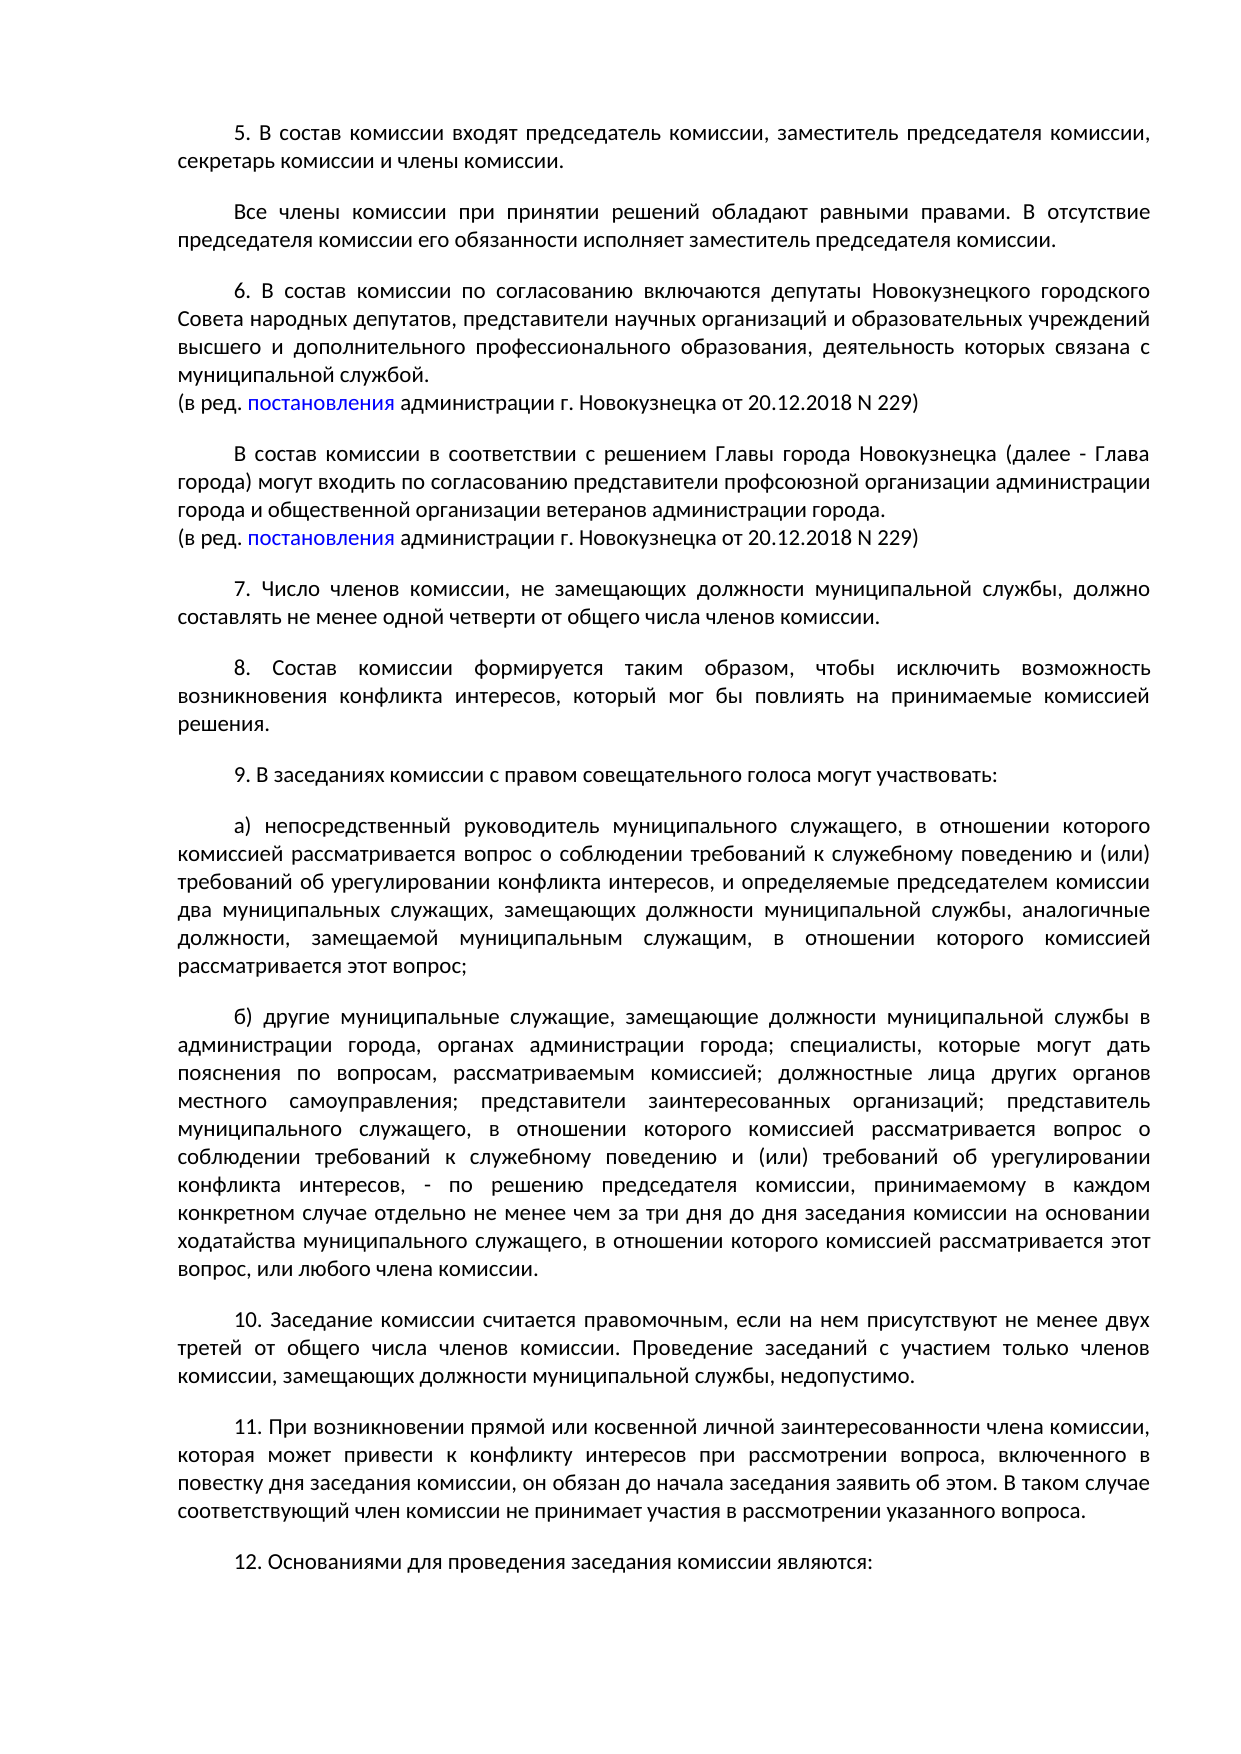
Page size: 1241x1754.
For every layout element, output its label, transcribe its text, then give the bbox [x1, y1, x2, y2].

text 11. При возникновении прямой или косвенной личной заинтересованности члена комиссии, которая может привести к конфликту интересов при рассмотрении вопроса, включенного в повестку дня заседания комиссии, он обязан до начала заседания заявить об этом. В таком случае соответствующий член комиссии не принимает участия в рассмотрении указанного вопроса. [177, 1412, 1152, 1524]
text Все члены комиссии при принятии решений обладают равными правами. В отсутствие председателя комиссии его обязанности исполняет заместитель председателя комиссии. [177, 197, 1152, 253]
text (в ред. постановления администрации г. Новокузнецка от 20.12.2018 N 229) [177, 388, 1152, 416]
text 5. В состав комиссии входят председатель комиссии, заместитель председателя комиссии, секретарь комиссии и члены комиссии. [177, 118, 1152, 174]
text 12. Основаниями для проведения заседания комиссии являются: [177, 1547, 1152, 1575]
text (в ред. постановления администрации г. Новокузнецка от 20.12.2018 N 229) [177, 523, 1152, 551]
text 7. Число членов комиссии, не замещающих должности муниципальной службы, должно составлять не менее одной четверти от общего числа членов комиссии. [177, 574, 1152, 630]
text 9. В заседаниях комиссии с правом совещательного голоса могут участвовать: [177, 760, 1152, 788]
text 6. В состав комиссии по согласованию включаются депутаты Новокузнецкого городского Совета народных депутатов, представители научных организаций и образовательных учреждений высшего и дополнительного профессионального образования, деятельность которых связана с муниципальной службой. [177, 276, 1152, 388]
text 10. Заседание комиссии считается правомочным, если на нем присутствуют не менее двух третей от общего числа членов комиссии. Проведение заседаний с участием только членов комиссии, замещающих должности муниципальной службы, недопустимо. [177, 1305, 1152, 1389]
text б) другие муниципальные служащие, замещающие должности муниципальной службы в администрации города, органах администрации города; специалисты, которые могут дать пояснения по вопросам, рассматриваемым комиссией; должностные лица других органов местного самоуправления; представители заинтересованных организаций; представитель муниципального служащего, в отношении которого комиссией рассматривается вопрос о соблюдении требований к служебному поведению и (или) требований об урегулировании конфликта интересов, - по решению председателя комиссии, принимаемому в каждом конкретном случае отдельно не менее чем за три дня до дня заседания комиссии на основании ходатайства муниципального служащего, в отношении которого комиссией рассматривается этот вопрос, или любого члена комиссии. [177, 1002, 1152, 1282]
text а) непосредственный руководитель муниципального служащего, в отношении которого комиссией рассматривается вопрос о соблюдении требований к служебному поведению и (или) требований об урегулировании конфликта интересов, и определяемые председателем комиссии два муниципальных служащих, замещающих должности муниципальной службы, аналогичные должности, замещаемой муниципальным служащим, в отношении которого комиссией рассматривается этот вопрос; [177, 811, 1152, 979]
text 8. Состав комиссии формируется таким образом, чтобы исключить возможность возникновения конфликта интересов, который мог бы повлиять на принимаемые комиссией решения. [177, 653, 1152, 737]
text В состав комиссии в соответствии с решением Главы города Новокузнецка (далее - Глава города) могут входить по согласованию представители профсоюзной организации администрации города и общественной организации ветеранов администрации города. [177, 439, 1152, 523]
